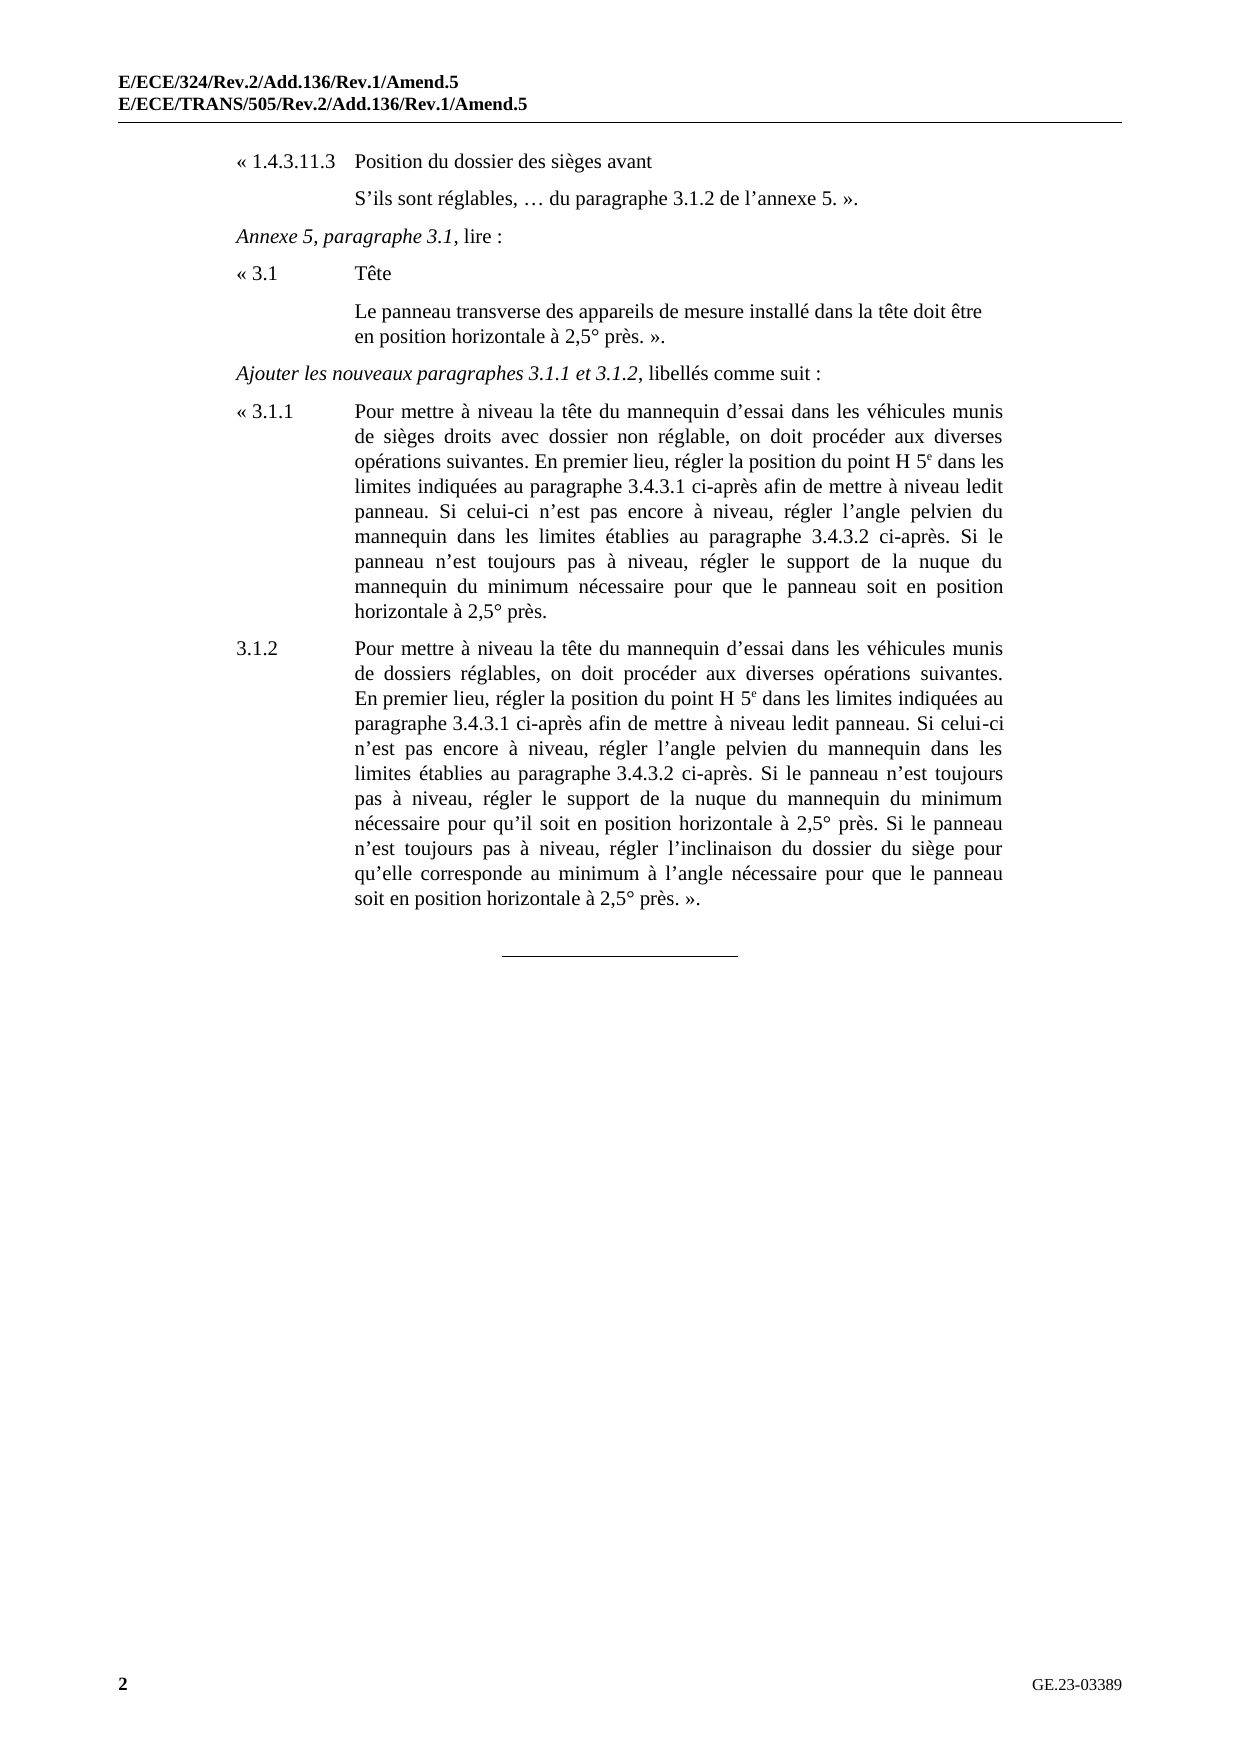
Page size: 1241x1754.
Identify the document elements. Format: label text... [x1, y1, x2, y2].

text 3.1.2 Pour mettre à niveau la tête du mannequin d’essai dans les véhicules munis de dossiers réglables, on doit procéder aux diverses opérations suivantes. En premier lieu, régler la position du point H 5e dans les limites indiquées au paragraphe 3.4.3.1 ci-après afin de mettre à niveau ledit panneau. Si celui-ci n’est pas encore à niveau, régler l’angle pelvien du mannequin dans les limites établies au paragraphe 3.4.3.2 ci-après. Si le panneau n’est toujours pas à niveau, régler le support de la nuque du mannequin du minimum nécessaire pour qu’il soit en position horizontale à 2,5° près. Si le panneau n’est toujours pas à niveau, régler l’inclinaison du dossier du siège pour qu’elle corresponde au minimum à l’angle nécessaire pour que le panneau soit en position horizontale à 2,5° près. ». [236, 635, 1004, 910]
text « 3.1.1 Pour mettre à niveau la tête du mannequin d’essai dans les véhicules munis de sièges droits avec dossier non réglable, on doit procéder aux diverses opérations suivantes. En premier lieu, régler la position du point H 5e dans les limites indiquées au paragraphe 3.4.3.1 ci-après afin de mettre à niveau ledit panneau. Si celui-ci n’est pas encore à niveau, régler l’angle pelvien du mannequin dans les limites établies au paragraphe 3.4.3.2 ci-après. Si le panneau n’est toujours pas à niveau, régler le support de la nuque du mannequin du minimum nécessaire pour que le panneau soit en position horizontale à 2,5° près. [236, 398, 1004, 623]
text « 1.4.3.11.3 Position du dossier des sièges avant [236, 148, 1004, 173]
text Ajouter les nouveaux paragraphes 3.1.1 et 3.1.2, libellés comme suit : [236, 360, 1004, 385]
text Le panneau transverse des appareils de mesure installé dans la tête doit être en position horizontale à 2,5° près. ». [354, 298, 1004, 348]
text « 3.1 Tête [236, 260, 1004, 285]
text S’ils sont réglables, … du paragraphe 3.1.2 de l’annexe 5. ». [354, 185, 1004, 210]
text Annexe 5, paragraphe 3.1, lire : [236, 223, 1004, 248]
